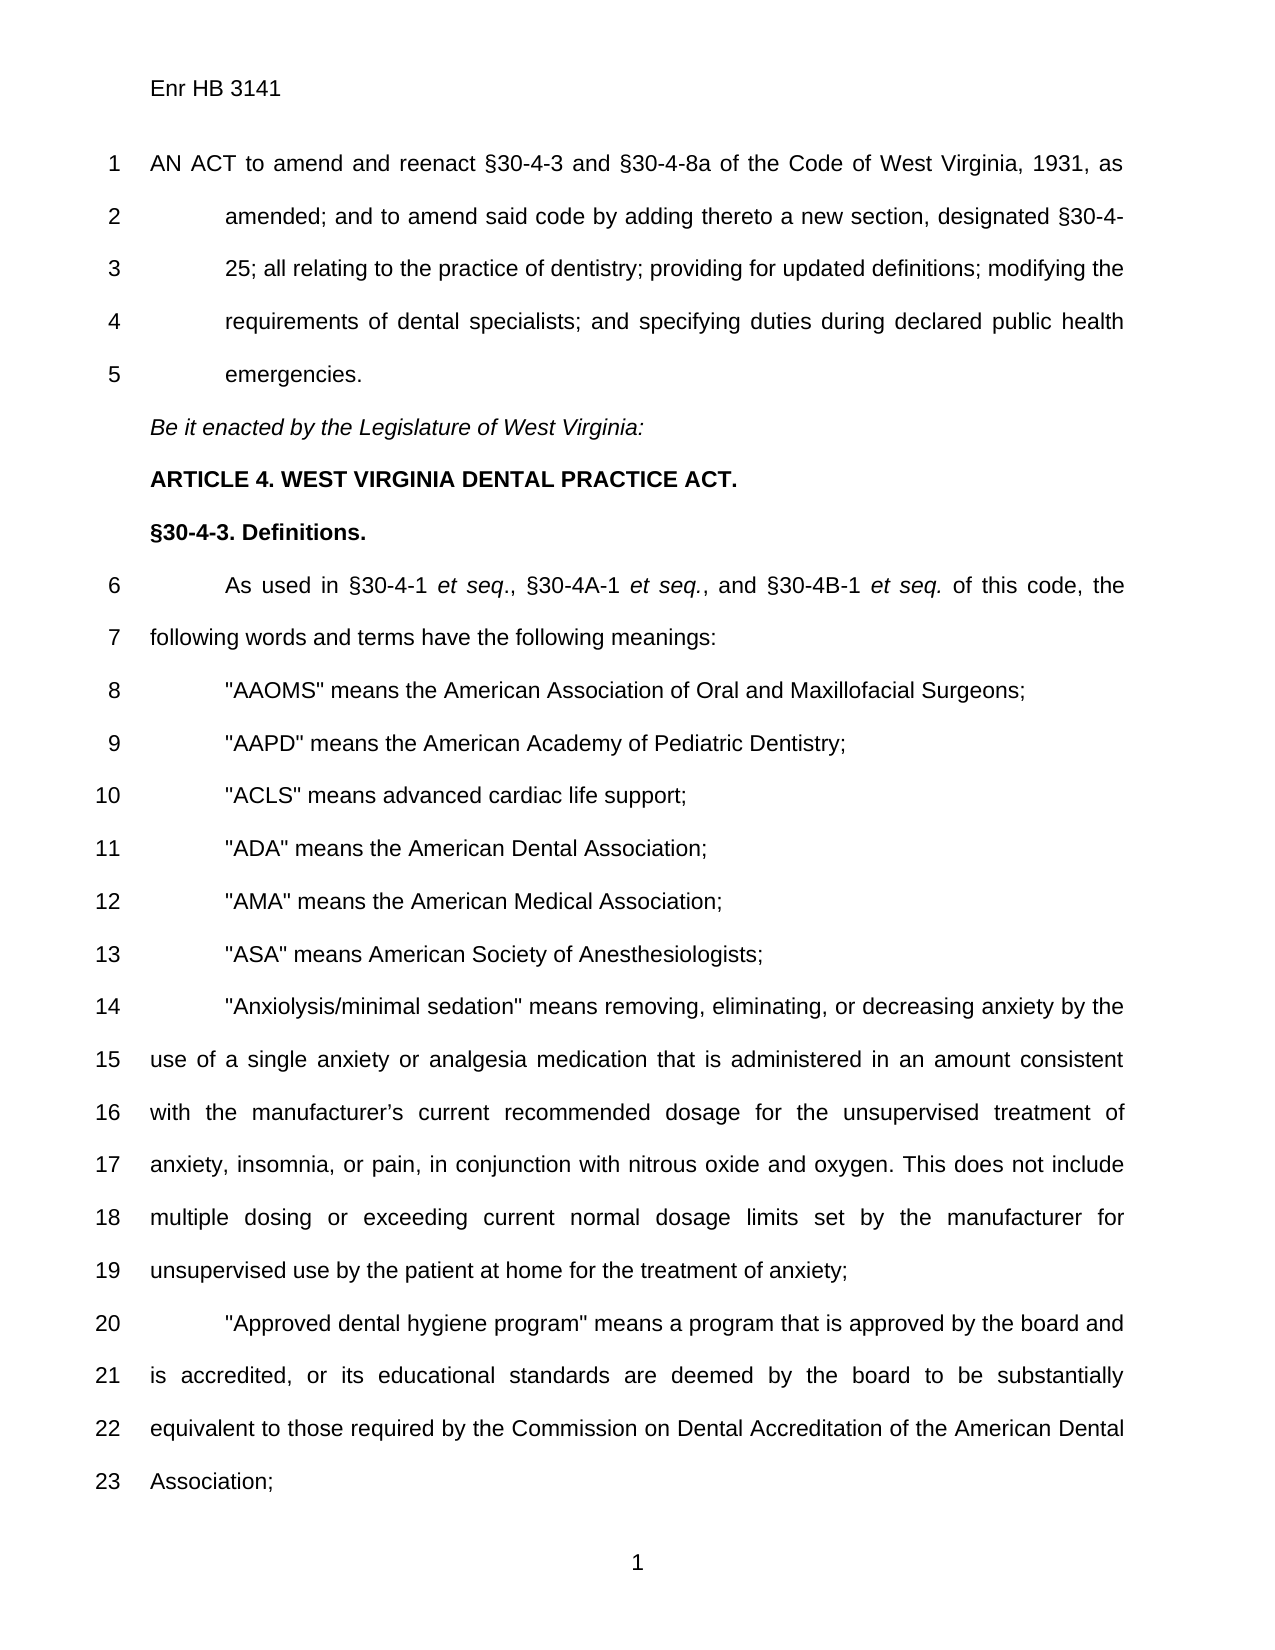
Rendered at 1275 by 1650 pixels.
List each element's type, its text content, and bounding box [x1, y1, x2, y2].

text "AAOMS" means the American Association of Oral and Maxillofacial Surgeons; [150, 677, 1125, 703]
text "ACLS" means advanced cardiac life support; [150, 782, 1125, 809]
text "ASA" means American Society of Anesthesiologists; [150, 941, 1125, 967]
title AN ACT to amend and reenact §30-4-3 and §30-4-8a of the Code of West Virginia, 1931, as amended; and to amend said code by adding thereto a new section, designated §30-4-25; all relating to the practice of dentistry; providing for updated definitions; modifying the requirements of dental specialists; and specifying duties during declared public health emergencies. [150, 150, 1125, 387]
text As used in §30-4-1 et seq., §30-4A-1 et seq., and §30-4B-1 et seq. of this code, the following words and terms have the following meanings: [150, 572, 1125, 651]
text ARTICLE 4. WEST VIRGINIA DENTAL PRACTICE ACT. [150, 466, 1125, 493]
text §30-4-3. Definitions. [150, 519, 1125, 545]
text "ADA" means the American Dental Association; [150, 835, 1125, 862]
text "AMA" means the American Medical Association; [150, 888, 1125, 914]
text "Anxiolysis/minimal sedation" means removing, eliminating, or decreasing anxiety by the use of a single anxiety or analgesia medication that is administered in an amount consistent with the manufacturer’s current recommended dosage for the unsupervised treatment of anxiety, insomnia, or pain, in conjunction with nitrous oxide and oxygen. This does not include multiple dosing or exceeding current normal dosage limits set by the manufacturer for unsupervised use by the patient at home for the treatment of anxiety; [150, 993, 1125, 1283]
text "AAPD" means the American Academy of Pediatric Dentistry; [150, 730, 1125, 756]
text "Approved dental hygiene program" means a program that is approved by the board and is accredited, or its educational standards are deemed by the board to be substantially equivalent to those required by the Commission on Dental Accreditation of the American Dental Association; [150, 1309, 1125, 1494]
text Be it enacted by the Legislature of West Virginia: [150, 413, 1125, 440]
